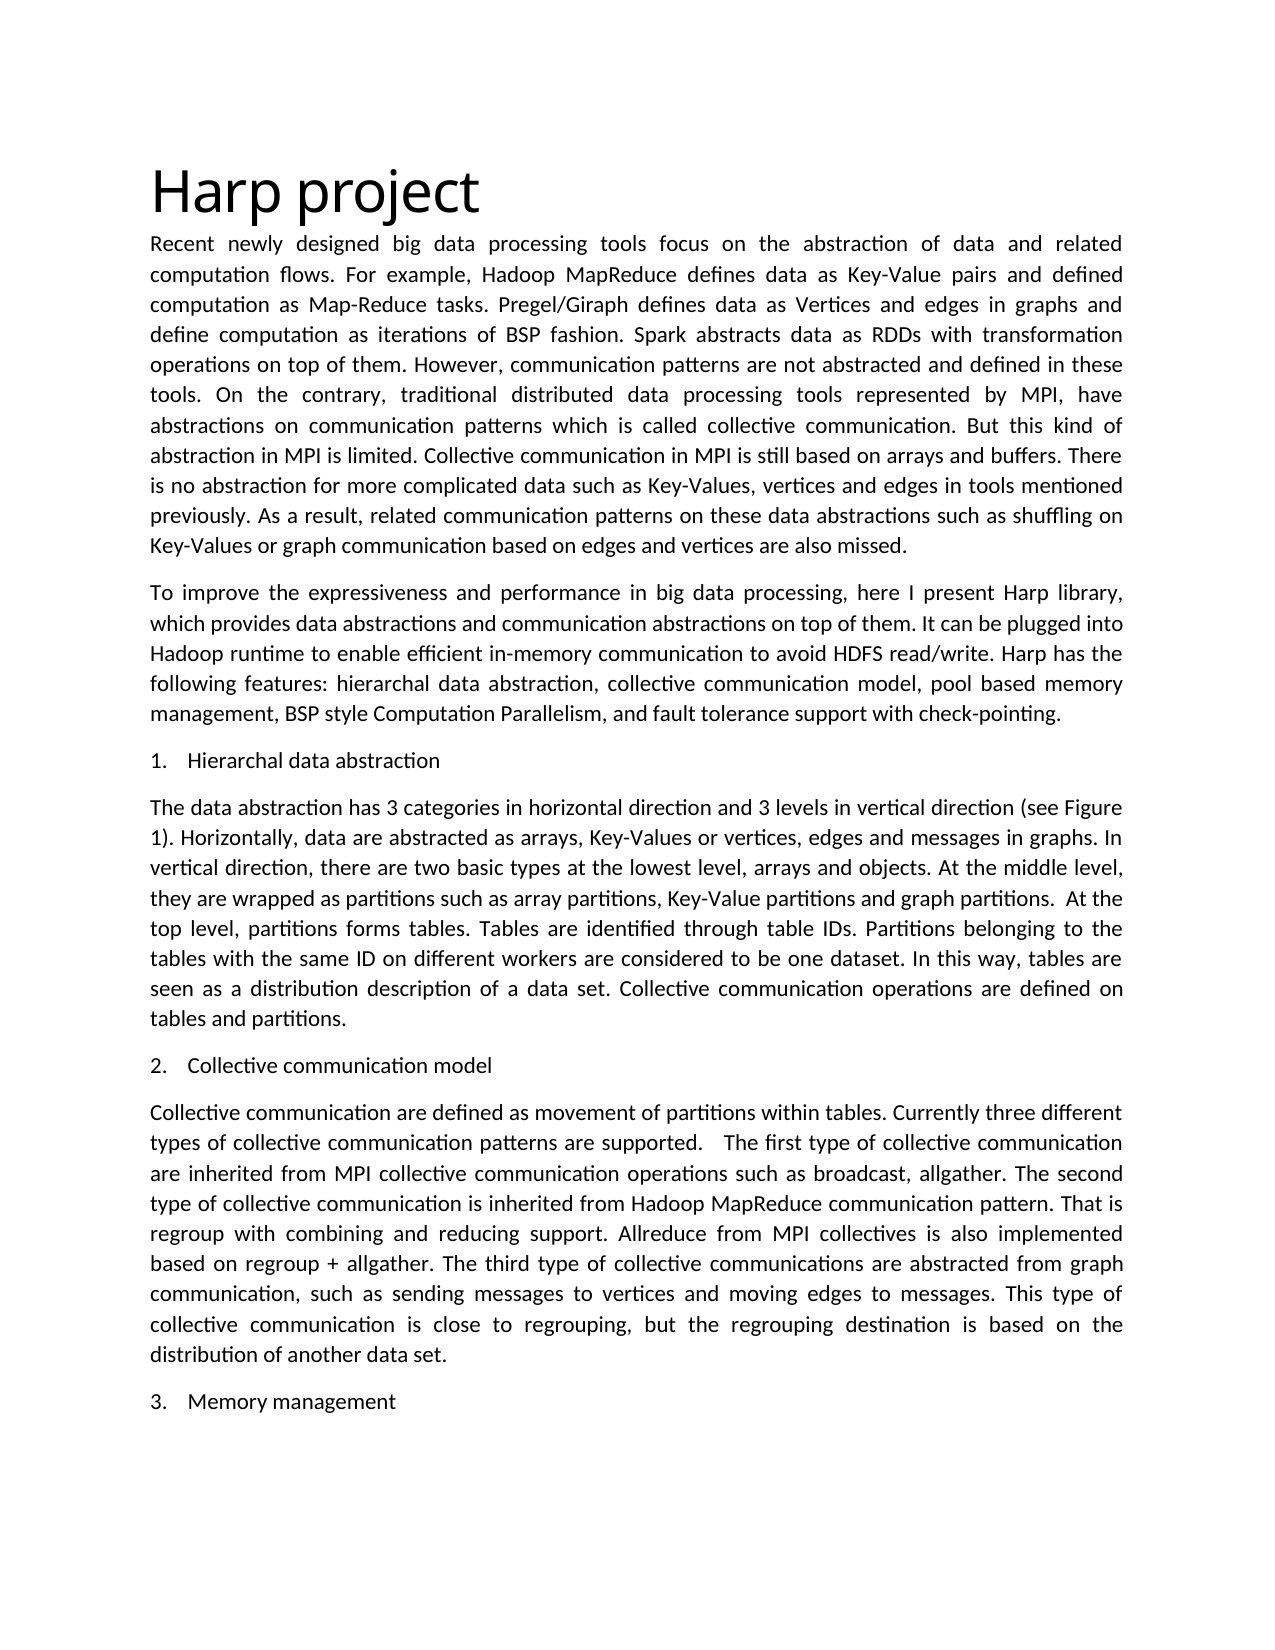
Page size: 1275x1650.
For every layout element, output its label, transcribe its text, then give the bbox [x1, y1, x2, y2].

text The data abstraction has 3 categories in horizontal direction and 3 levels in vertical direction (see Figure 1). Horizontally, data are abstracted as arrays, Key-Values or vertices, edges and messages in graphs. In vertical direction, there are two basic types at the lowest level, arrays and objects. At the middle level, they are wrapped as partitions such as array partitions, Key-Value partitions and graph partitions. At the top level, partitions forms tables. Tables are identified through table IDs. Partitions belonging to the tables with the same ID on different workers are considered to be one dataset. In this way, tables are seen as a distribution description of a data set. Collective communication operations are defined on tables and partitions. [150, 793, 1125, 1032]
text Recent newly designed big data processing tools focus on the abstraction of data and related computation flows. For example, Hadoop MapReduce defines data as Key-Value pairs and defined computation as Map-Reduce tasks. Pregel/Giraph defines data as Vertices and edges in graphs and define computation as iterations of BSP fashion. Spark abstracts data as RDDs with transformation operations on top of them. However, communication patterns are not abstracted and defined in these tools. On the contrary, traditional distributed data processing tools represented by MPI, have abstractions on communication patterns which is called collective communication. But this kind of abstraction in MPI is limited. Collective communication in MPI is still based on arrays and buffers. There is no abstraction for more complicated data such as Key-Values, vertices and edges in tools mentioned previously. As a result, related communication patterns on these data abstractions such as shuffling on Key-Values or graph communication based on edges and vertices are also missed. [150, 229, 1125, 559]
list Hierarchal data abstraction [150, 746, 1125, 774]
list Collective communication model [150, 1051, 1125, 1079]
title Harp project [150, 150, 1125, 229]
list Memory management [150, 1387, 1125, 1415]
text Collective communication are defined as movement of partitions within tables. Currently three different types of collective communication patterns are supported. The first type of collective communication are inherited from MPI collective communication operations such as broadcast, allgather. The second type of collective communication is inherited from Hadoop MapReduce communication pattern. That is regroup with combining and reducing support. Allreduce from MPI collectives is also implemented based on regroup + allgather. The third type of collective communications are abstracted from graph communication, such as sending messages to vertices and moving edges to messages. This type of collective communication is close to regrouping, but the regrouping destination is based on the distribution of another data set. [150, 1098, 1125, 1368]
text To improve the expressiveness and performance in big data processing, here I present Harp library, which provides data abstractions and communication abstractions on top of them. It can be plugged into Hadoop runtime to enable efficient in-memory communication to avoid HDFS read/write. Harp has the following features: hierarchal data abstraction, collective communication model, pool based memory management, BSP style Computation Parallelism, and fault tolerance support with check-pointing. [150, 578, 1125, 727]
